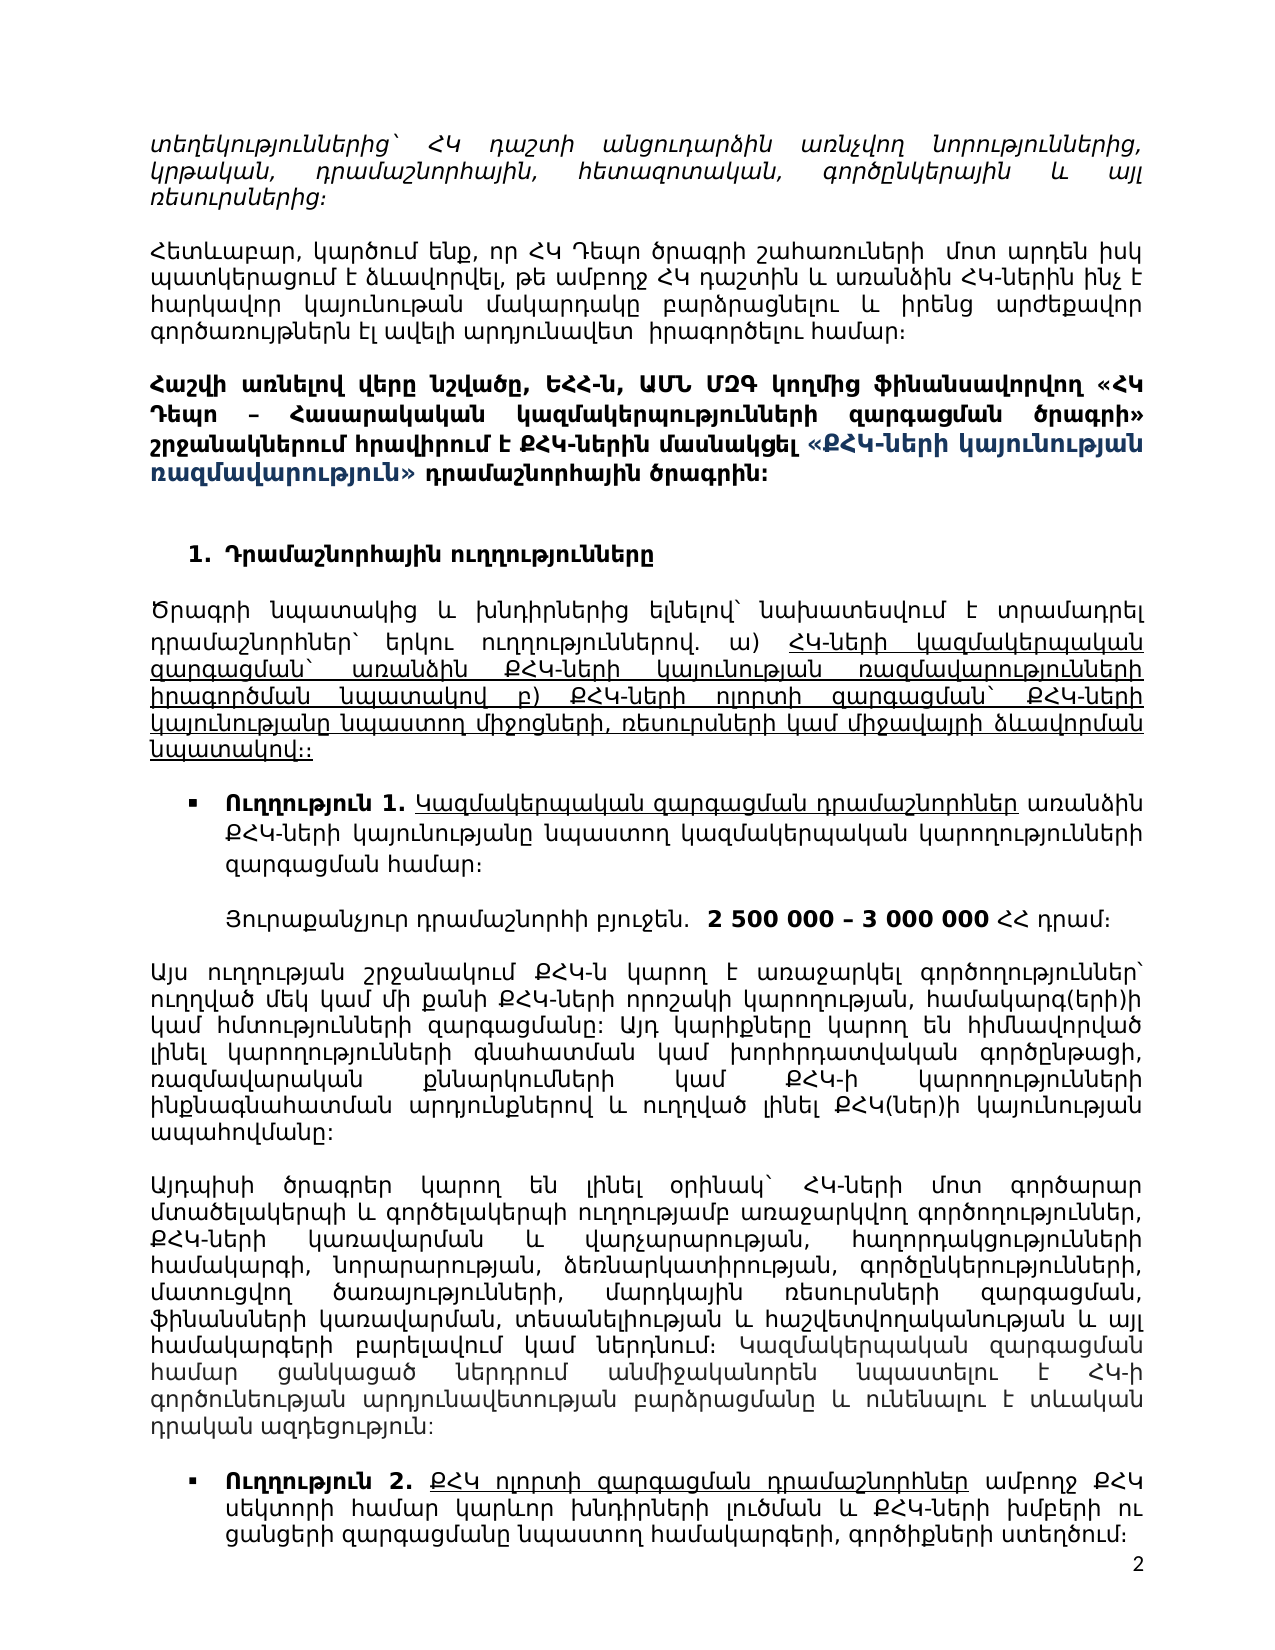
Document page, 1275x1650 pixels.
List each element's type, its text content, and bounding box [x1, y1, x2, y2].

list Դրամաշնորհային ուղղությունները [187, 541, 1144, 567]
text Այս ուղղության շրջանակում ՔՀԿ-ն կարող է առաջարկել գործողություններ՝ ուղղված մեկ կամ մի քանի ՔՀԿ-ների որոշակի կարողության, համակարգ(երի)ի կամ հմտությունների զարգացմանը: Այդ կարիքները կարող են հիմնավորված լինել կարողությունների գնահատման կամ խորհրդատվական գործընթացի, ռազմավարական քննարկումների կամ ՔՀԿ-ի կարողությունների ինքնագնահատման արդյունքներով և ուղղված լինել ՔՀԿ(ներ)ի կայունության ապահովմանը: [150, 959, 1144, 1146]
text Այդպիսի ծրագրեր կարող են լինել օրինակ` ՀԿ-ների մոտ գործարար մտածելակերպի և գործելակերպի ուղղությամբ առաջարկվող գործողություններ, ՔՀԿ-ների կառավարման և վարչարարության, հաղորդակցությունների համակարգի, նորարարության, ձեռնարկատիրության, գործընկերությունների, մատուցվող ծառայությունների, մարդկային ռեսուրսների զարգացման, ֆինանսների կառավարման, տեսանելիության և հաշվետվողականության և այլ համակարգերի բարելավում կամ ներդնում։ Կազմակերպական զարգացման համար ցանկացած ներդրում անմիջականորեն նպաստելու է ՀԿ-ի գործունեության արդյունավետության բարձրացմանը և ունենալու է տևական դրական ազդեցություն: [150, 1172, 1144, 1360]
text Այդպիսի ծրագրեր կարող են լինել օրինակ` ՀԿ-ների մոտ գործարար մտածելակերպի և գործելակերպի ուղղությամբ առաջարկվող գործողություններ, ՔՀԿ-ների կառավարման և վարչարարության, հաղորդակցությունների համակարգի, նորարարության, ձեռնարկատիրության, գործընկերությունների, մատուցվող ծառայությունների, մարդկային ռեսուրսների զարգացման, ֆինանսների կառավարման, տեսանելիության և հաշվետվողականության և այլ համակարգերի բարելավում կամ ներդնում։ Կազմակերպական զարգացման համար ցանկացած ներդրում անմիջականորեն նպաստելու է ՀԿ-ի գործունեության արդյունավետության բարձրացմանը և ունենալու է տևական դրական ազդեցություն: [428, 1386, 1144, 1440]
text Ծրագրի նպատակից և խնդիրներից ելնելով՝ նախատեսվում է տրամադրել դրամաշնորհներ` երկու ուղղություններով. ա) ՀԿ-ների կազմակերպական զարգացման` առանձին ՔՀԿ-ների կայունության ռազմավարությունների իրագործման նպատակով բ) ՔՀԿ-ների ոլորտի զարգացման` ՔՀԿ-ների կայունությանը նպաստող միջոցների, ռեսուրսների կամ միջավայրի ձևավորման նպատակով։։ [150, 681, 1144, 706]
title Հաշվի առնելով վերը նշվածը, ԵՀՀ-ն, ԱՄՆ ՄԶԳ կողմից ֆինանսավորվող «ՀԿ Դեպո – Հասարակական կազմակերպությունների զարգացման ծրագրի» շրջանակներում հրավիրում է ՔՀԿ-ներին մասնակցել «ՔՀԿ-ների կայունության ռազմավարություն» դրամաշնորհային ծրագրին։ [150, 371, 1144, 487]
text Ծրագրի նպատակից և խնդիրներից ելնելով՝ նախատեսվում է տրամադրել դրամաշնորհներ` երկու ուղղություններով. ա) ՀԿ-ների կազմակերպական զարգացման` առանձին ՔՀԿ-ների կայունության ռազմավարությունների իրագործման նպատակով բ) ՔՀԿ-ների ոլորտի զարգացման` ՔՀԿ-ների կայունությանը նպաստող միջոցների, ռեսուրսների կամ միջավայրի ձևավորման նպատակով։։ [150, 594, 1144, 679]
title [150, 131, 1144, 211]
list Ուղղություն 2. ՔՀԿ ոլորտի զարգացման դրամաշնորհներ ամբողջ ՔՀԿ սեկտորի համար կարևոր խնդիրների լուծման և ՔՀԿ-ների խմբերի ու ցանցերի զարգացմանը նպաստող համակարգերի, գործիքների ստեղծում։ [187, 1468, 1144, 1548]
title Հետևաբար, կարծում ենք, որ ՀԿ Դեպո ծրագրի շահառուների մոտ արդեն իսկ պատկերացում է ձևավորվել, թե ամբողջ ՀԿ դաշտին և առանձին ՀԿ-ներին ինչ է հարկավոր կայունութան մակարդակը բարձրացնելու և իրենց արժեքավոր գործառույթներն էլ ավելի արդյունավետ իրագործելու համար։ [150, 238, 1144, 344]
list Ուղղություն 1. Կազմակերպական զարգացման դրամաշնորհներ առանձին ՔՀԿ-ների կայունությանը նպաստող կազմակերպական կարողությունների զարգացման համար։ [187, 790, 1144, 879]
text Ծրագրի նպատակից և խնդիրներից ելնելով՝ նախատեսվում է տրամադրել դրամաշնորհներ` երկու ուղղություններով. ա) ՀԿ-ների կազմակերպական զարգացման` առանձին ՔՀԿ-ների կայունության ռազմավարությունների իրագործման նպատակով բ) ՔՀԿ-ների ոլորտի զարգացման` ՔՀԿ-ների կայունությանը նպաստող միջոցների, ռեսուրսների կամ միջավայրի ձևավորման նպատակով։։ [150, 734, 1144, 763]
list Յուրաքանչյուր դրամաշնորհի բյուջեն. 2 500 000 – 3 000 000 ՀՀ դրամ։ [225, 906, 1144, 932]
text Ծրագրի նպատակից և խնդիրներից ելնելով՝ նախատեսվում է տրամադրել դրամաշնորհներ` երկու ուղղություններով. ա) ՀԿ-ների կազմակերպական զարգացման` առանձին ՔՀԿ-ների կայունության ռազմավարությունների իրագործման նպատակով բ) ՔՀԿ-ների ոլորտի զարգացման` ՔՀԿ-ների կայունությանը նպաստող միջոցների, ռեսուրսների կամ միջավայրի ձևավորման նպատակով։։ [150, 708, 1144, 733]
